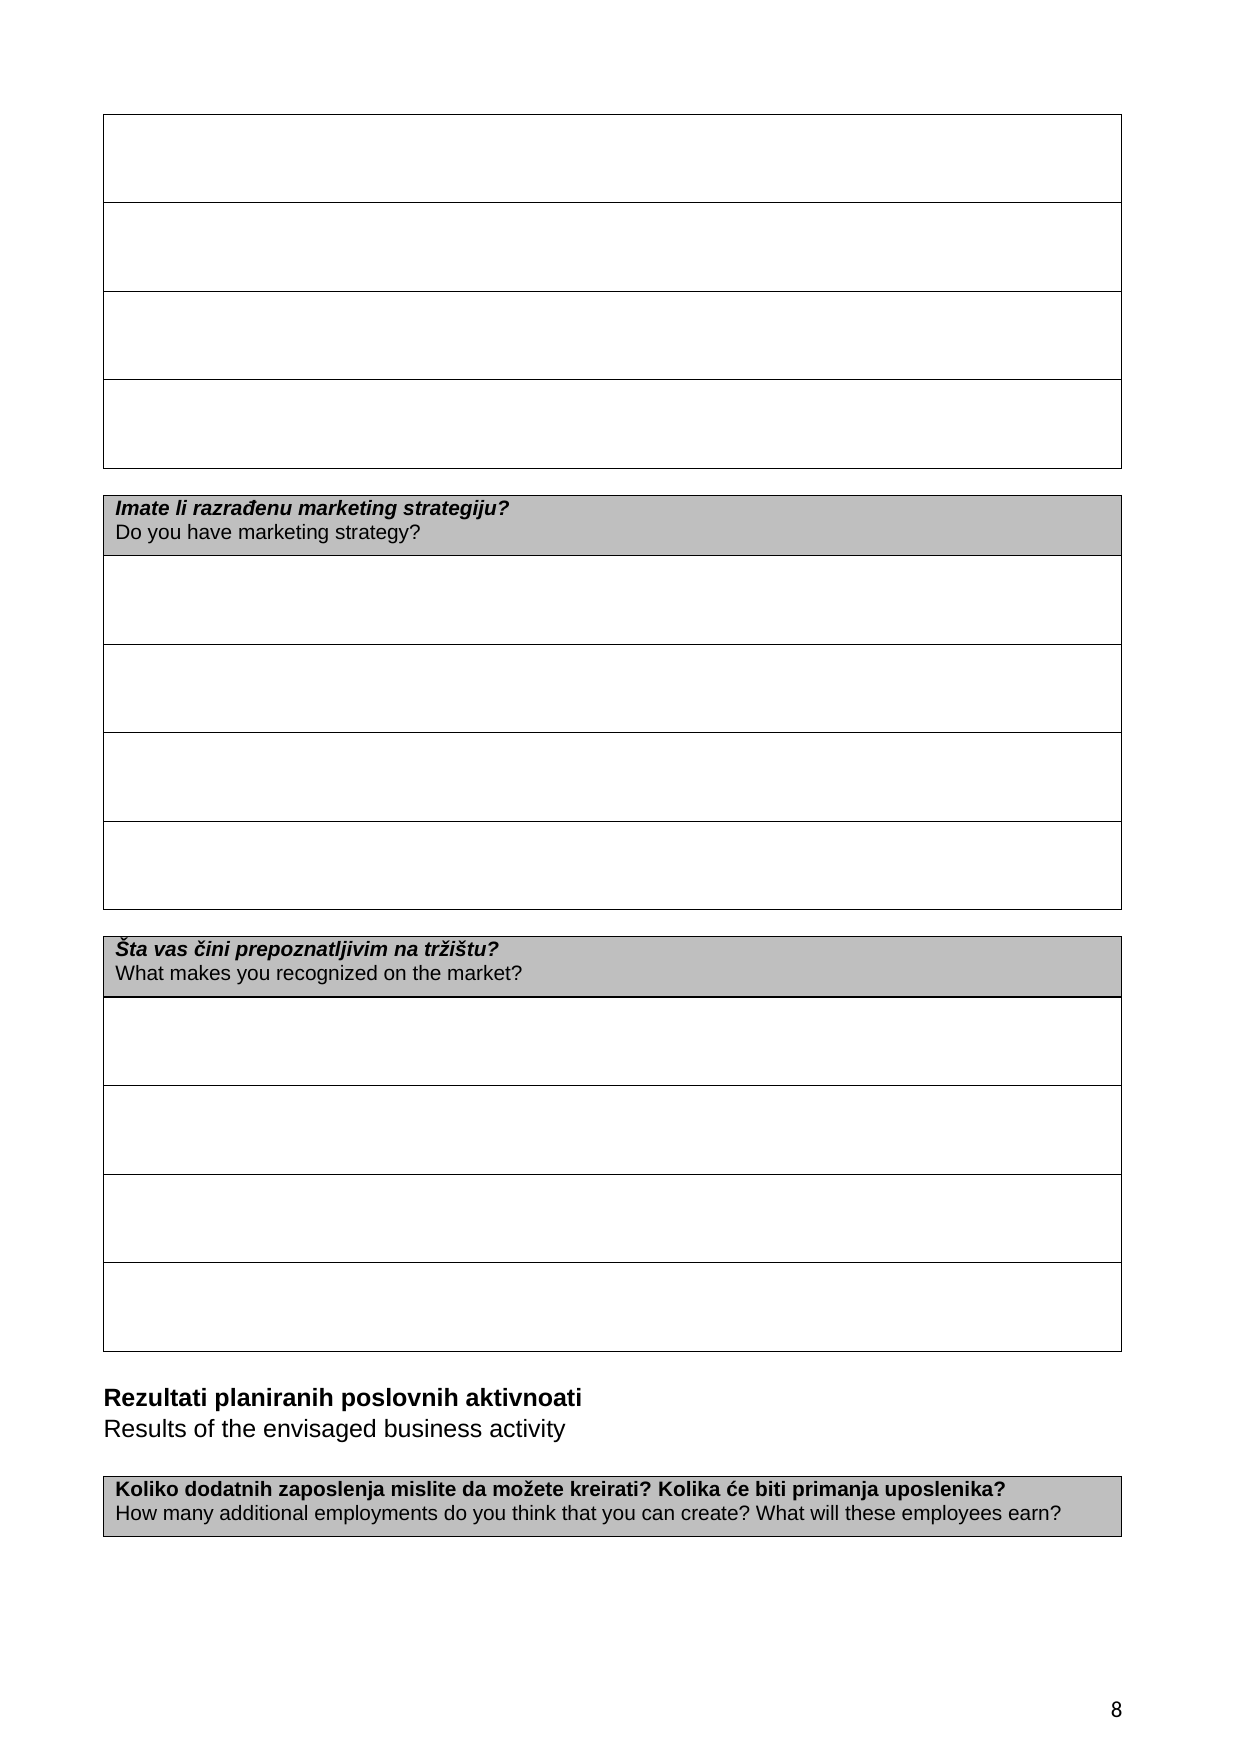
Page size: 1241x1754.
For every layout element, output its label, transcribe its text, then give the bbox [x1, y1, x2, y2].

table_header Koliko dodatnih zaposlenja mislite da možete kreirati? Kolika će biti primanja uposlenika? How many additional employments do you think that you can create? What will these employees earn? [104, 1477, 1121, 1536]
table_cell [104, 998, 1121, 1085]
table_cell [104, 115, 1121, 202]
table_cell [104, 1086, 1121, 1173]
table_cell [104, 822, 1121, 909]
table_cell [104, 380, 1121, 468]
table_cell [104, 1175, 1121, 1262]
text Results of the envisaged business activity [103, 1414, 1122, 1442]
table_cell [104, 733, 1121, 821]
table_header Šta vas čini prepoznatljivim na tržištu? What makes you recognized on the market? [104, 937, 1121, 996]
table_cell [104, 1263, 1121, 1351]
table_cell [104, 556, 1121, 643]
table_cell [104, 203, 1121, 291]
text Rezultati planiranih poslovnih aktivnoati [103, 1383, 1122, 1411]
table_header Imate li razrađenu marketing strategiju? Do you have marketing strategy? [104, 496, 1121, 555]
table_cell [104, 645, 1121, 732]
table_cell [104, 292, 1121, 379]
